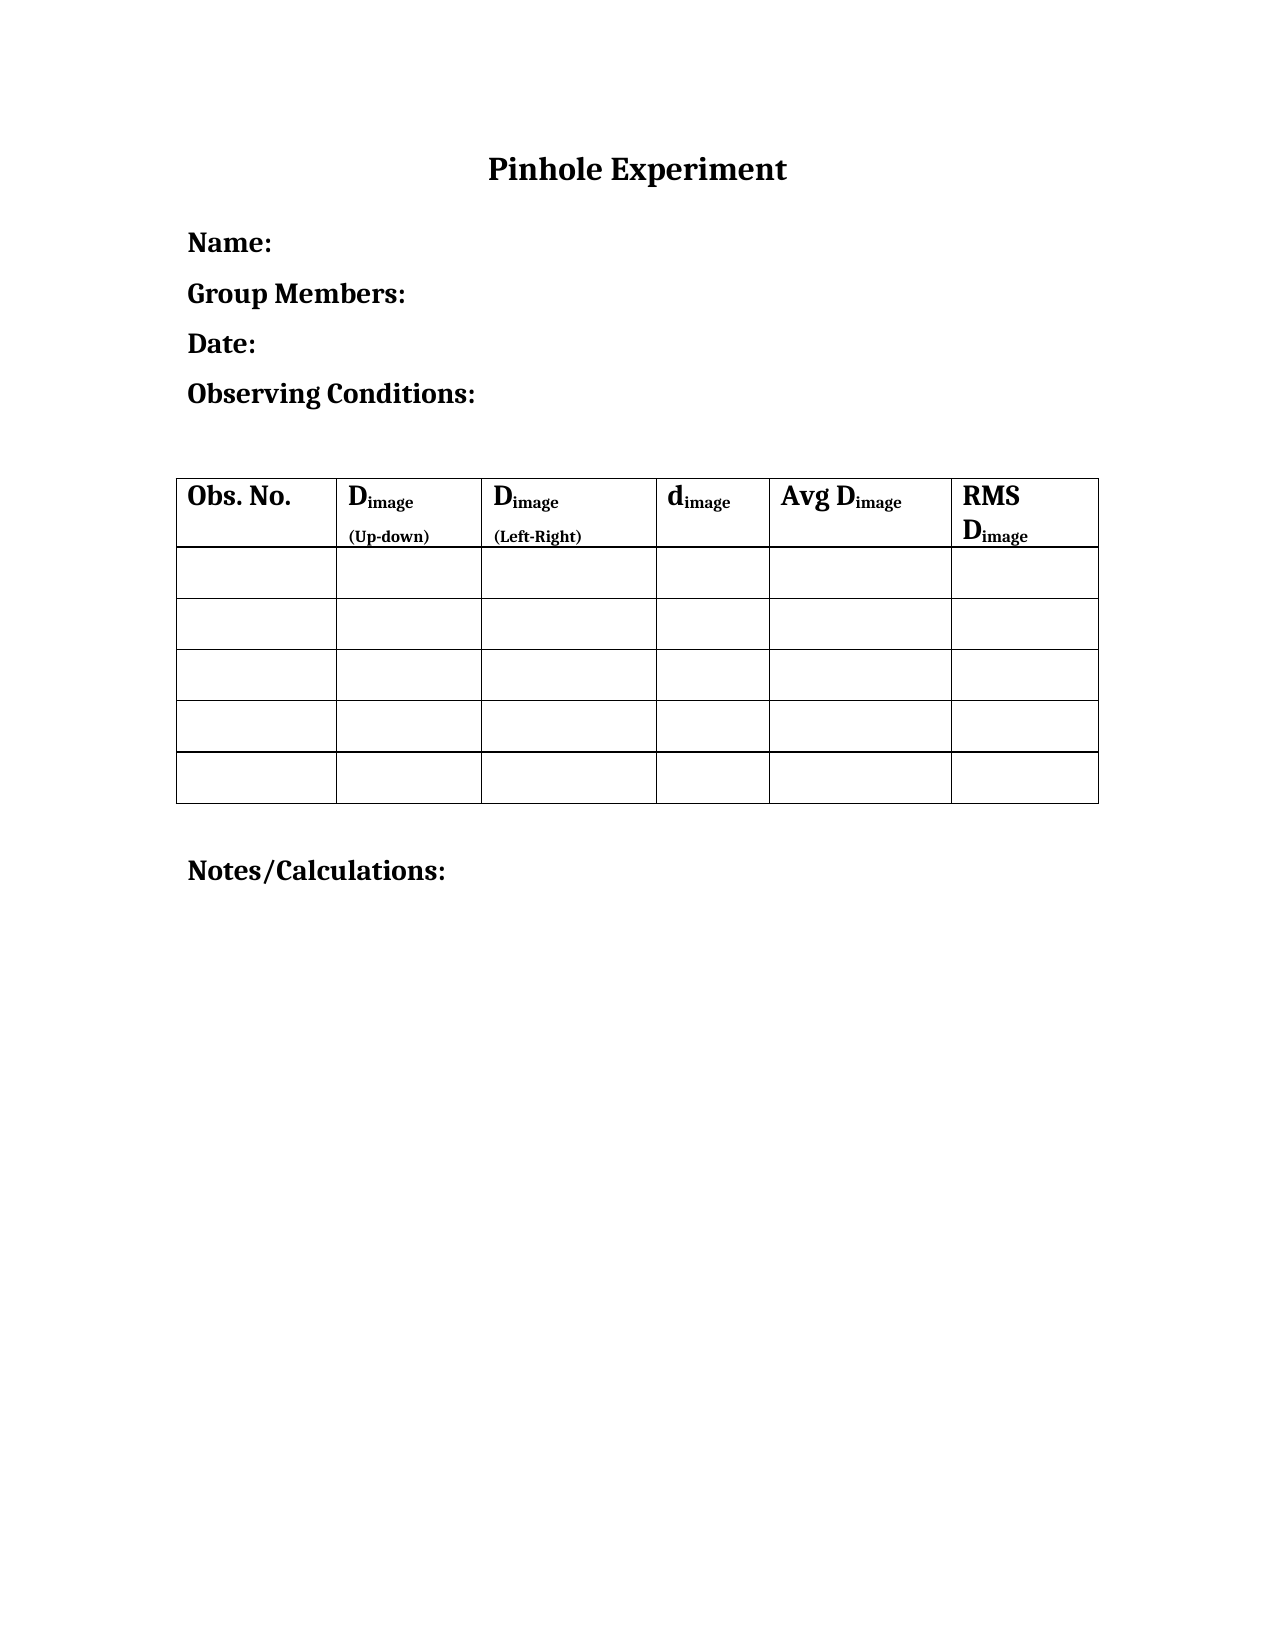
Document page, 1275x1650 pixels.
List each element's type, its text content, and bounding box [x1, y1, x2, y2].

table_cell [952, 548, 1098, 598]
table_cell [177, 753, 336, 803]
table_header Dimage (Up-down) [337, 479, 481, 546]
table_cell [770, 701, 951, 751]
table_cell [657, 599, 769, 649]
text Date: [187, 327, 1087, 361]
table_cell [770, 650, 951, 700]
table_cell [177, 650, 336, 700]
table_cell [482, 753, 656, 803]
table_cell [337, 650, 481, 700]
table_header Obs. No. [177, 479, 336, 546]
table_cell [337, 701, 481, 751]
table_header RMS Dimage [952, 479, 1098, 546]
table_cell [482, 701, 656, 751]
table_cell [337, 753, 481, 803]
text Group Members: [187, 277, 1087, 311]
table_cell [482, 650, 656, 700]
table_cell [482, 599, 656, 649]
table_cell [952, 753, 1098, 803]
table_cell [952, 701, 1098, 751]
table_cell [177, 599, 336, 649]
table_cell [657, 701, 769, 751]
table_header Dimage (Left-Right) [482, 479, 656, 546]
table_cell [770, 753, 951, 803]
table_cell [177, 548, 336, 598]
table_cell [657, 548, 769, 598]
table_cell [337, 548, 481, 598]
table_cell [657, 650, 769, 700]
table_cell [952, 599, 1098, 649]
table_cell [337, 599, 481, 649]
text Name: [187, 227, 1087, 260]
text Notes/Calculations: [187, 854, 1087, 887]
table_cell [770, 599, 951, 649]
table_cell [482, 548, 656, 598]
table_cell [770, 548, 951, 598]
table_cell [952, 650, 1098, 700]
table_header Avg Dimage [770, 479, 951, 546]
table_cell [177, 701, 336, 751]
table_header dimage [657, 479, 769, 546]
text Pinhole Experiment [187, 150, 1087, 188]
text Observing Conditions: [187, 378, 1087, 411]
table_cell [657, 753, 769, 803]
